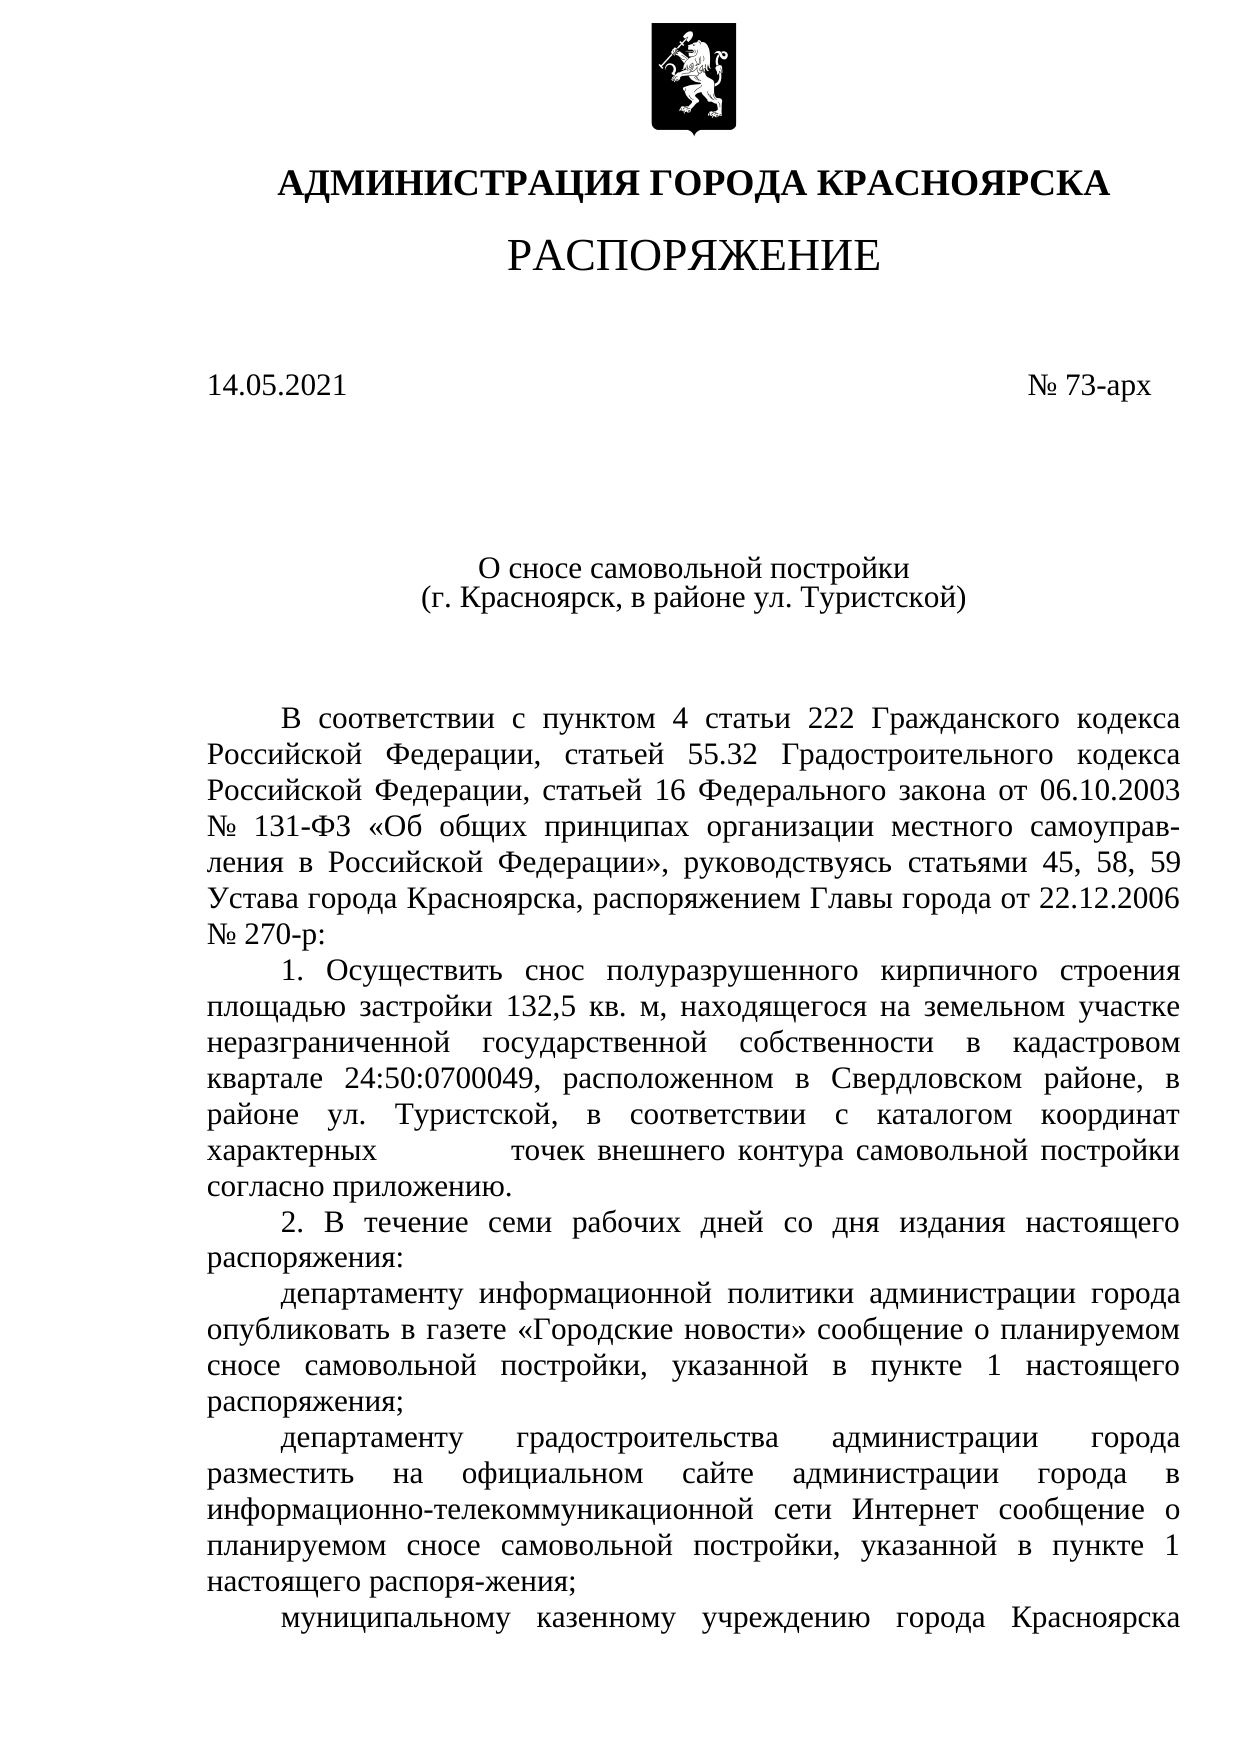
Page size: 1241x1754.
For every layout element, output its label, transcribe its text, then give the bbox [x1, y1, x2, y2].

text (г. Красноярск, в районе ул. Туристской) [207, 585, 1181, 613]
text РАСПОРЯЖЕНИЕ [207, 228, 1181, 280]
text департаменту информационной политики администрации города опубликовать в газете «Городские новости» сообщение о планируемом сносе самовольной постройки, указанной в пункте 1 настоящего распоряжения; [207, 1275, 1181, 1418]
text департаменту градостроительства администрации города разместить на официальном сайте администрации города в информационно-телекоммуникационной сети Интернет сообщение о планируемом сносе самовольной постройки, указанной в пункте 1 настоящего распоря-жения; [207, 1418, 1181, 1598]
text 2. В течение семи рабочих дней со дня издания настоящего распоряжения: [207, 1203, 1181, 1275]
table_header № 73-арх [694, 367, 1192, 403]
picture [651, 23, 737, 137]
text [207, 1598, 1181, 1634]
text АДМИНИСТРАЦИЯ ГОРОДА КРАСНОЯРСКА [207, 161, 1181, 204]
text О сносе самовольной постройки [207, 556, 1181, 585]
text 1. Осуществить снос полуразрушенного кирпичного строения площадью застройки 132,5 кв. м, находящегося на земельном участке неразграниченной государственной собственности в кадастровом квартале 24:50:0700049, расположенном в Свердловском районе, в районе ул. Туристской, в соответствии с каталогом координат характерных точек внешнего контура самовольной постройки согласно приложению. [207, 951, 1181, 1203]
table_header 14.05.2021 [195, 367, 694, 403]
text В соответствии с пунктом 4 статьи 222 Гражданского кодекса Российской Федерации, статьей 55.32 Градостроительного кодекса Российской Федерации, статьей 16 Федерального закона от 06.10.2003 № 131-ФЗ «Об общих принципах организации местного самоуправ-ления в Российской Федерации», руководствуясь статьями 45, 58, 59 Устава города Красноярска, распоряжением Главы города от 22.12.2006 № 270-р: [207, 700, 1181, 951]
